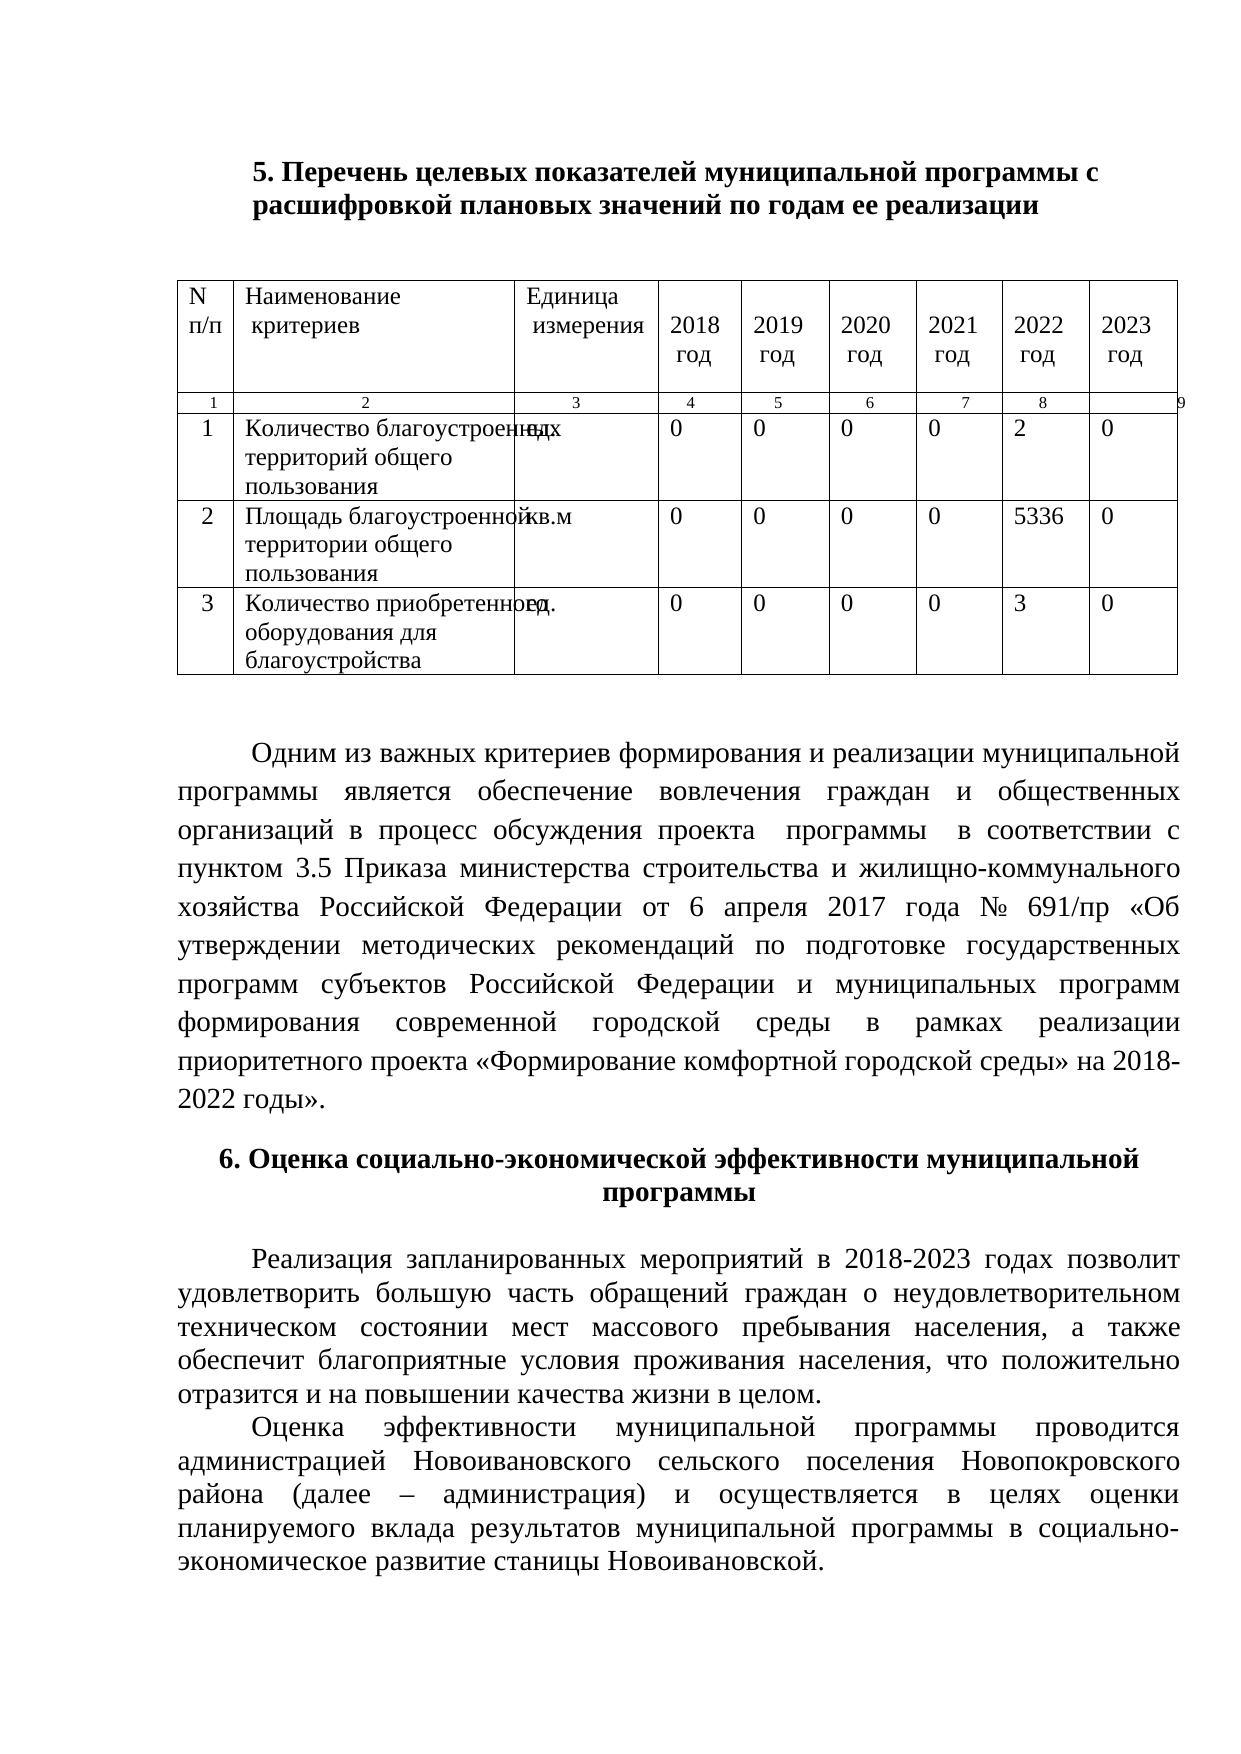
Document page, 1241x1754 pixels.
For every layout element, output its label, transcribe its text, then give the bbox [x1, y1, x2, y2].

table_header 2020 год [830, 281, 916, 392]
table_cell 2 [178, 501, 233, 587]
table_cell 1 [178, 393, 233, 412]
table_header 2023 год [1090, 281, 1177, 392]
table_cell 9 [1090, 393, 1177, 412]
table_header Единица измерения [515, 281, 658, 392]
table_header 2021 год [917, 281, 1002, 392]
subtitle 6. Оценка социально-экономической эффективности муниципальной программы [177, 1141, 1181, 1208]
table_cell 0 [742, 501, 829, 587]
table_cell 4 [659, 393, 741, 412]
table_cell 2 [1003, 414, 1089, 500]
table_cell 0 [1090, 588, 1177, 674]
table_cell 8 [1003, 393, 1089, 412]
table_cell 0 [742, 414, 829, 500]
table_header Наименование критериев [234, 281, 514, 392]
table_cell 0 [742, 588, 829, 674]
table_cell 0 [830, 588, 916, 674]
table_cell 3 [1003, 588, 1089, 674]
table_cell ед. [515, 588, 658, 674]
table_cell 5 [742, 393, 829, 412]
table_cell 0 [830, 414, 916, 500]
table_header 2022 год [1003, 281, 1089, 392]
table_cell 3 [178, 588, 233, 674]
table_cell 5336 [1003, 501, 1089, 587]
table_cell 0 [1090, 501, 1177, 587]
text Оценка эффективности муниципальной программы проводится администрацией Новоивановского сельского поселения Новопокровского района (далее – администрация) и осуществляется в целях оценки планируемого вклада результатов муниципальной программы в социально-экономическое развитие станицы Новоивановской. [177, 1409, 1181, 1577]
table_cell 0 [659, 414, 741, 500]
table_cell 0 [917, 414, 1002, 500]
table_cell 0 [659, 588, 741, 674]
table_cell 1 [178, 414, 233, 500]
table_cell 3 [515, 393, 658, 412]
table_cell 7 [917, 393, 1002, 412]
subtitle 5. Перечень целевых показателей муниципальной программы с расшифровкой плановых значений по годам ее реализации [252, 154, 1240, 221]
text Одним из важных критериев формирования и реализации муниципальной программы является обеспечение вовлечения граждан и общественных организаций в процесс обсуждения проекта программы в соответствии с пунктом 3.5 Приказа министерства строительства и жилищно-коммунального хозяйства Российской Федерации от 6 апреля 2017 года № 691/пр «Об утверждении методических рекомендаций по подготовке государственных программ субъектов Российской Федерации и муниципальных программ формирования современной городской среды в рамках реализации приоритетного проекта «Формирование комфортной городской среды» на 2018-2022 годы». [177, 735, 1181, 1115]
table_cell Количество благоустроенных территорий общего пользования [234, 414, 514, 500]
text Реализация запланированных мероприятий в 2018-2023 годах позволит удовлетворить большую часть обращений граждан о неудовлетворительном техническом состоянии мест массового пребывания населения, а также обеспечит благоприятные условия проживания населения, что положительно отразится и на повышении качества жизни в целом. [177, 1242, 1181, 1409]
table_cell 0 [917, 588, 1002, 674]
table_cell ед. [515, 414, 658, 500]
table_cell 0 [1090, 414, 1177, 500]
table_cell кв.м [515, 501, 658, 587]
table_cell Площадь благоустроенной территории общего пользования [234, 501, 514, 587]
table_cell 0 [830, 501, 916, 587]
table_cell 0 [659, 501, 741, 587]
table_header 2018 год [659, 281, 741, 392]
table_header 2019 год [742, 281, 829, 392]
table_cell 2 [234, 393, 514, 412]
table_cell 6 [830, 393, 916, 412]
table_cell 0 [917, 501, 1002, 587]
table_header N п/п [178, 281, 233, 392]
table_cell Количество приобретенного оборудования для благоустройства [234, 588, 514, 674]
